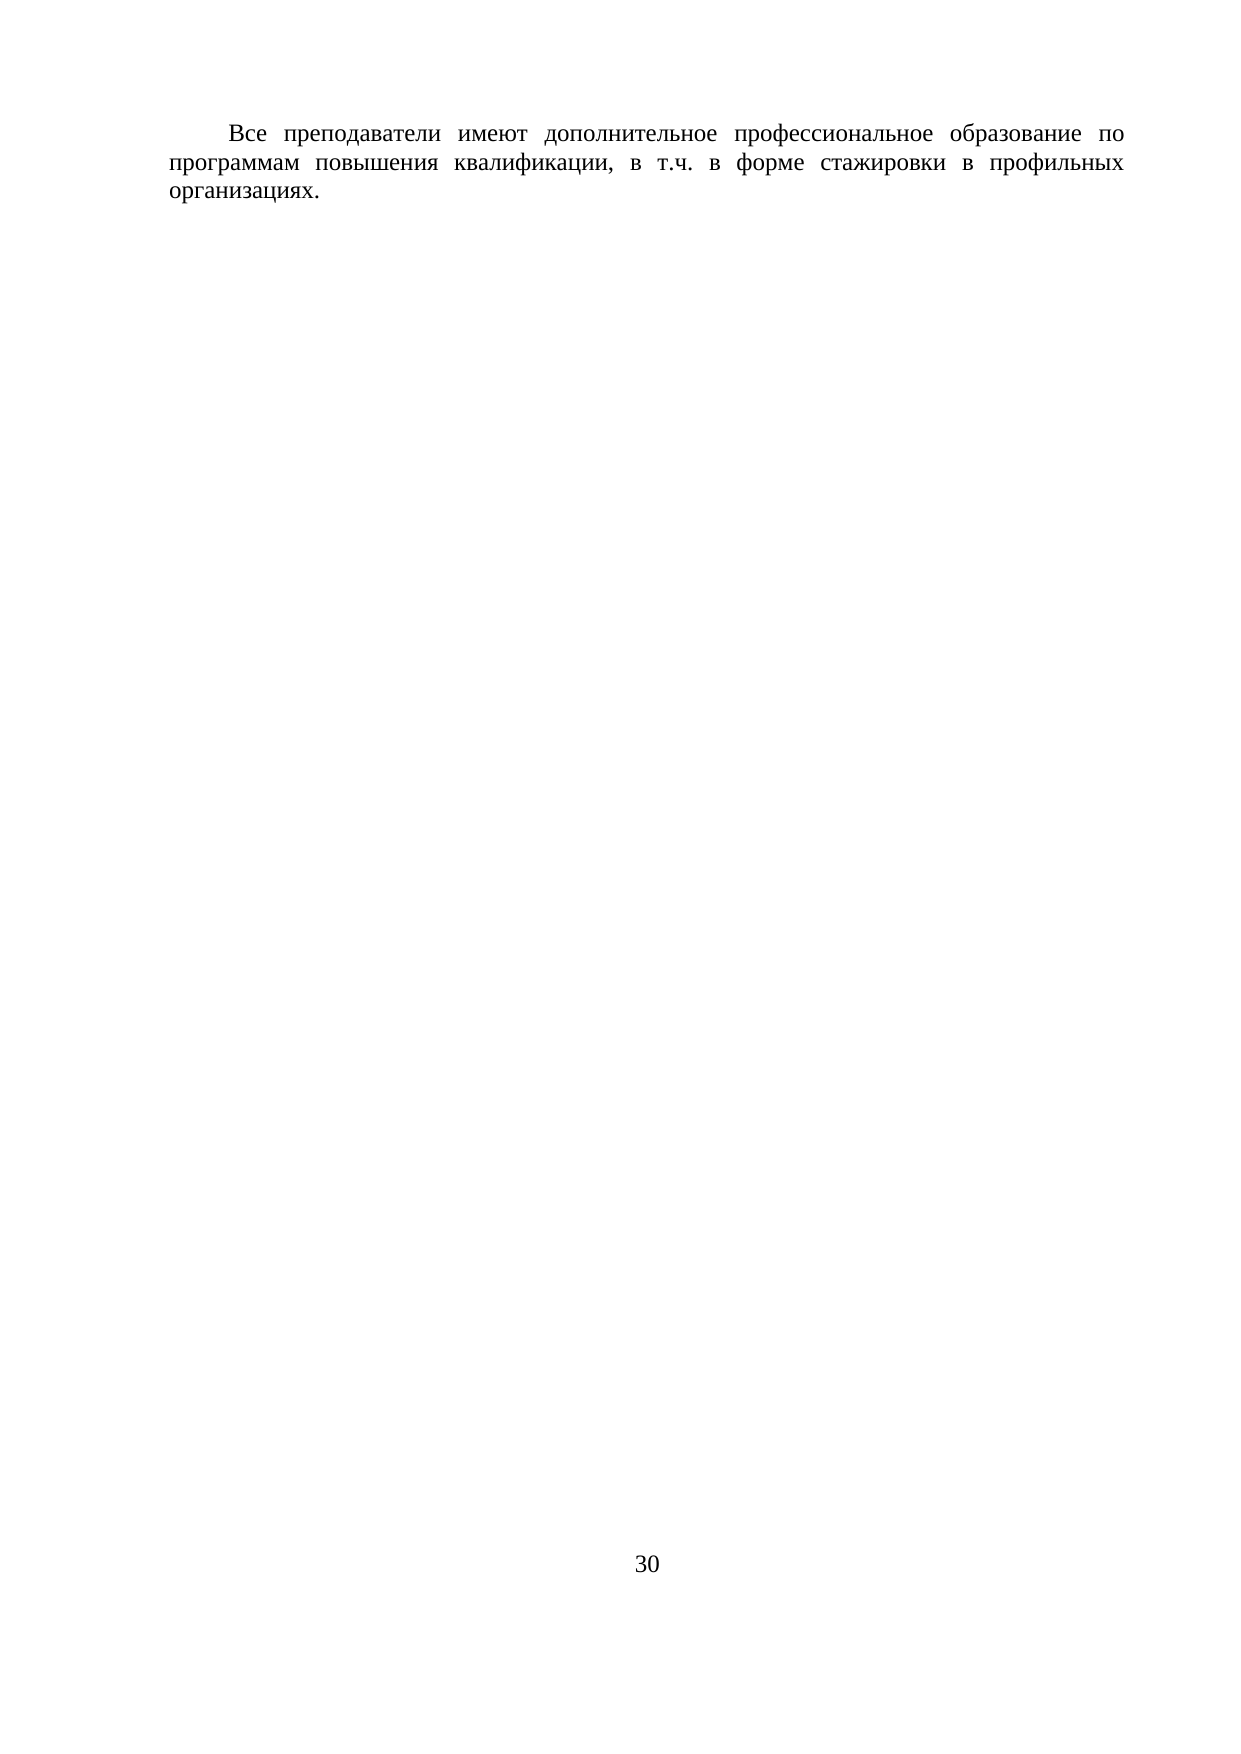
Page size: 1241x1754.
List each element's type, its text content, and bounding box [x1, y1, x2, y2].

text Все преподаватели имеют дополнительное профессиональное образование по программам повышения квалификации, в т.ч. в форме стажировки в профильных организациях. [169, 118, 1125, 204]
